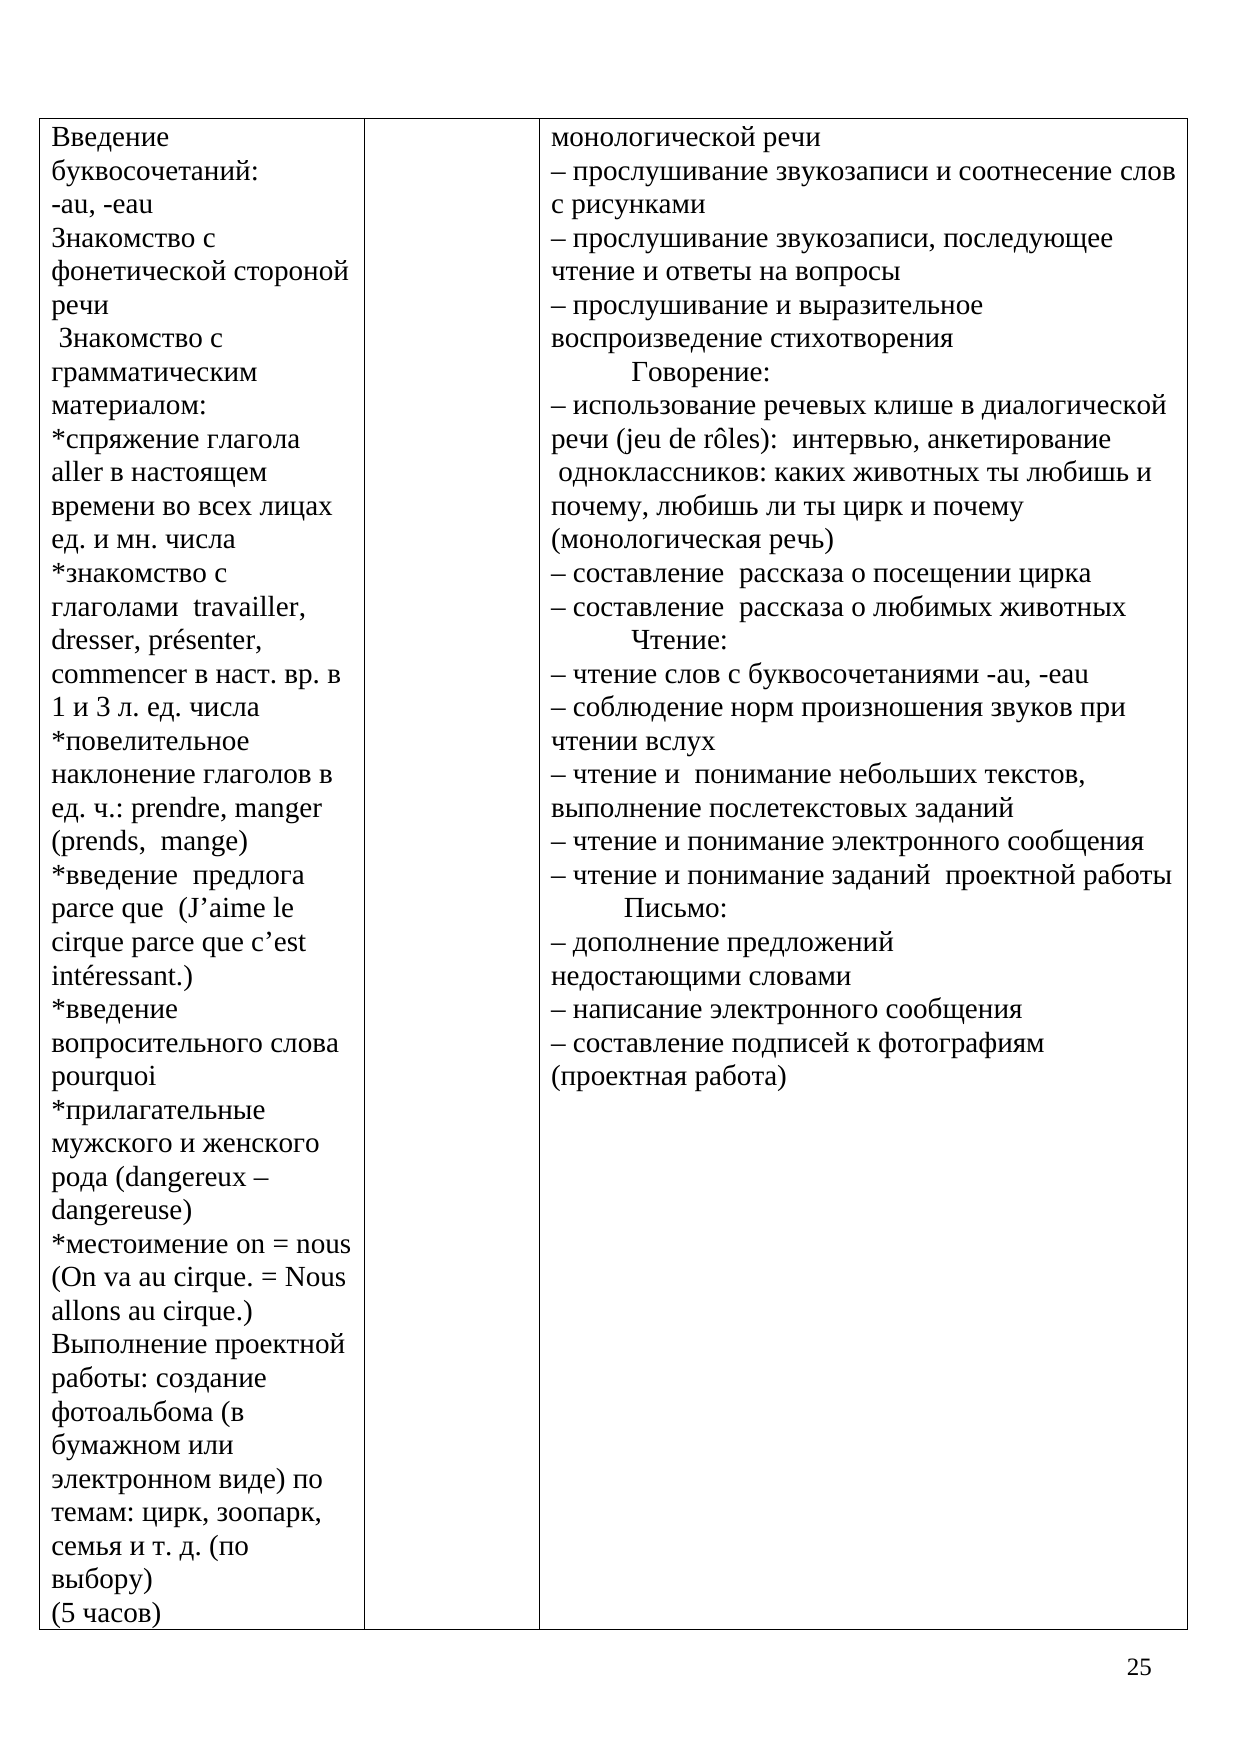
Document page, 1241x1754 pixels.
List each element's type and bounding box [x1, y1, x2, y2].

table_cell [365, 119, 539, 1628]
table_cell [540, 119, 1187, 1628]
table_cell [40, 119, 364, 1628]
